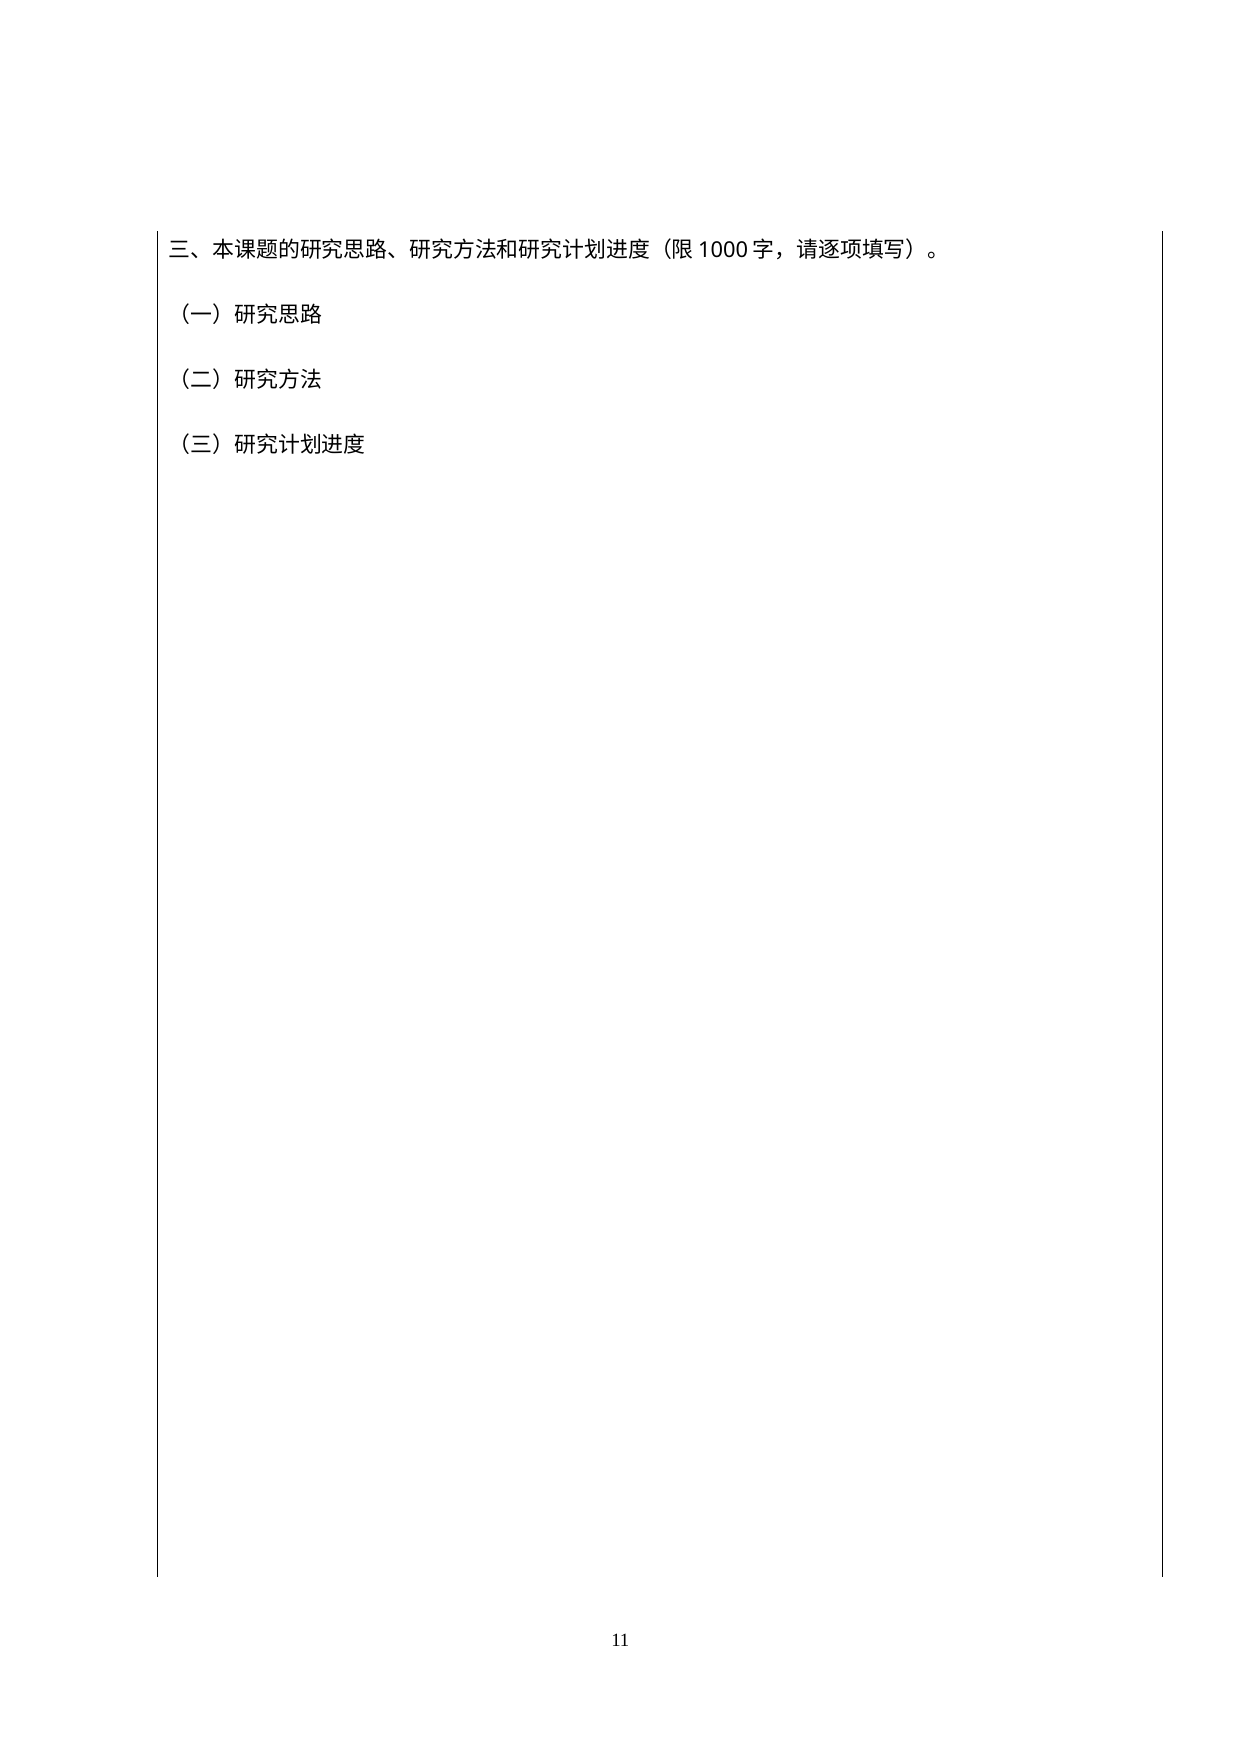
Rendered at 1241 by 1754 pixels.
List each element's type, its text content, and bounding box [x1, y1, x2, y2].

table_cell 三、本课题的研究思路、研究方法和研究计划进度（限1000字，请逐项填写）。 （一）研究思路 （二）研究方法 （三）研究计划进度 [158, 231, 1162, 1577]
